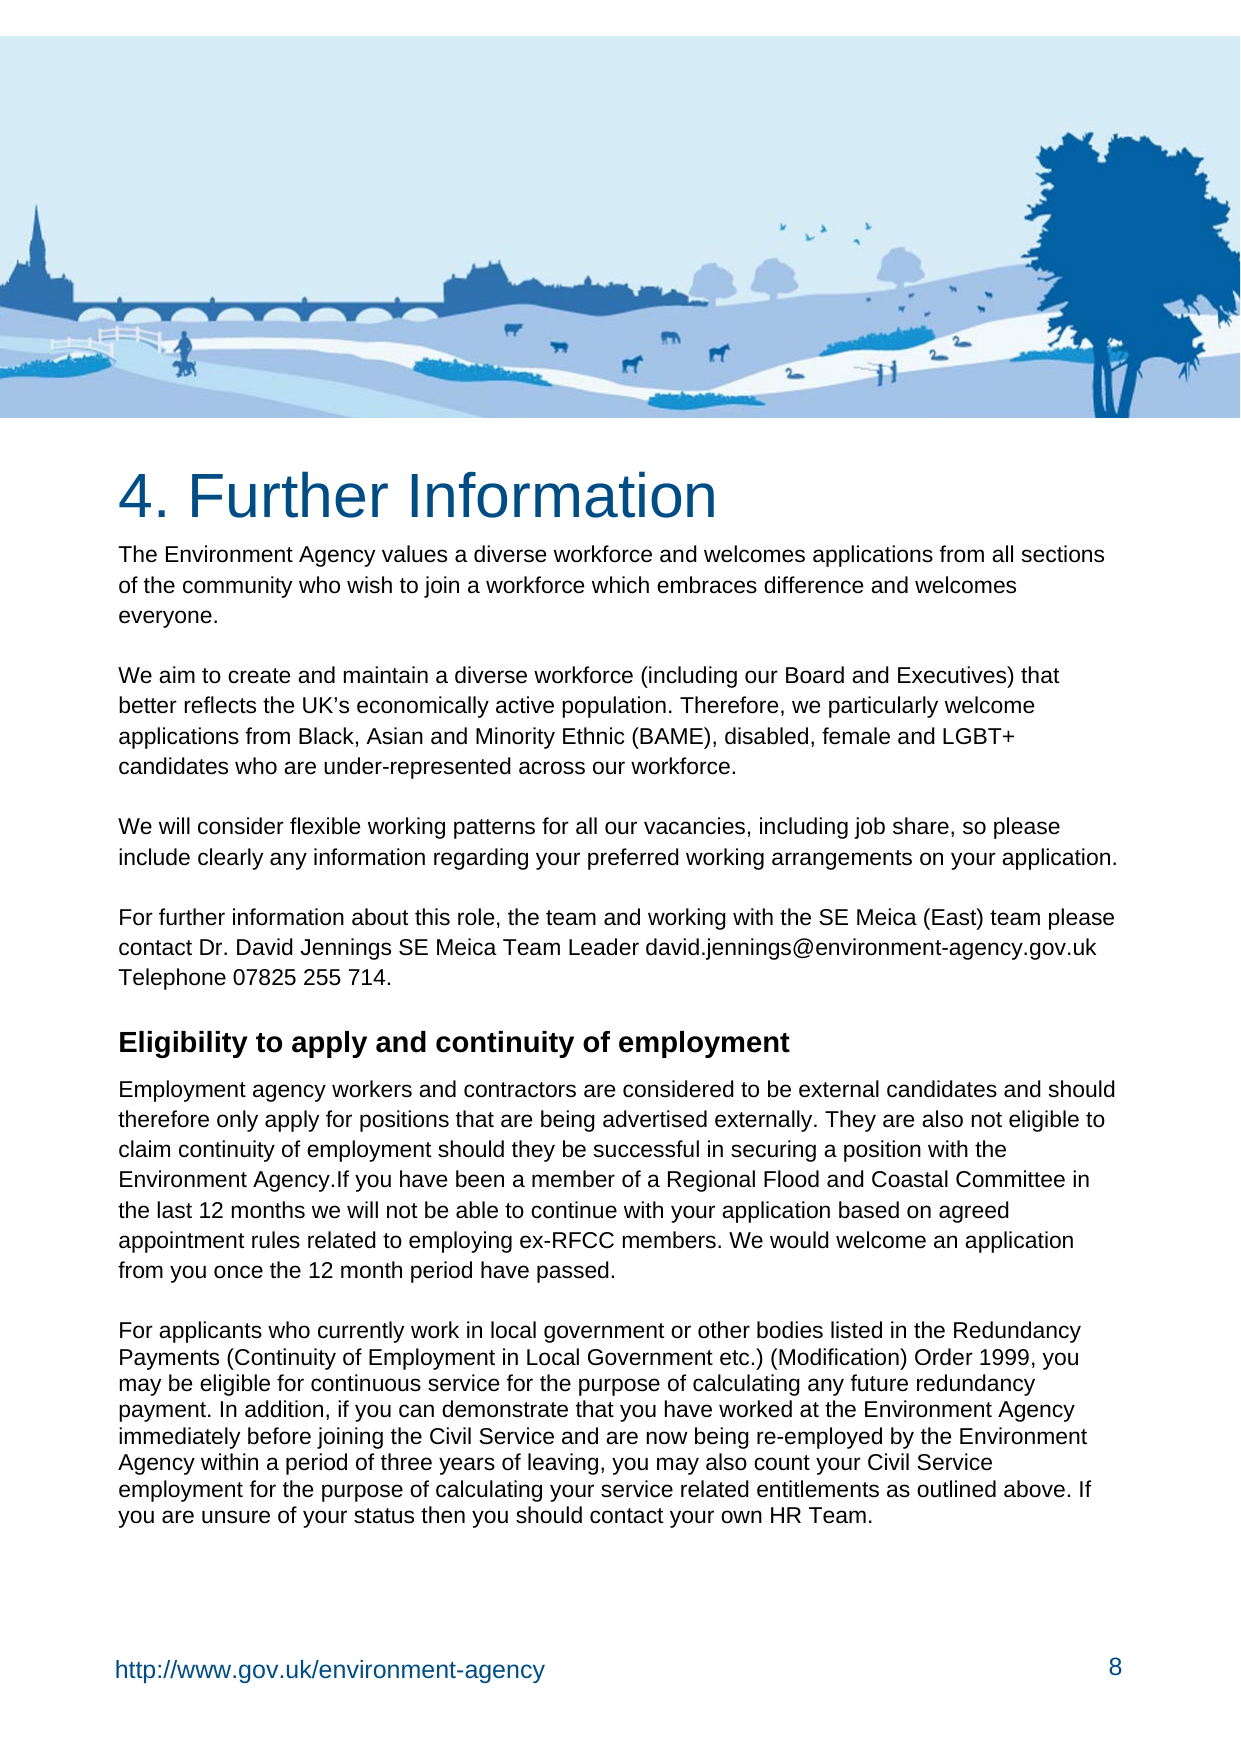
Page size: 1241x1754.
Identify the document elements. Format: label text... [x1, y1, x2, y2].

picture [0, 36, 1241, 418]
text Employment agency workers and contractors are considered to be external candidates and should therefore only apply for positions that are being advertised externally. They are also not eligible to claim continuity of employment should they be successful in securing a position with the Environment Agency.If you have been a member of a Regional Flood and Coastal Committee in the last 12 months we will not be able to continue with your application based on agreed appointment rules related to employing ex-RFCC members. We would welcome an application from you once the 12 month period have passed. [118, 1076, 1122, 1283]
text For further information about this role, the team and working with the SE Meica (East) team please contact Dr. David Jennings SE Meica Team Leader david.jennings@environment-agency.gov.uk [118, 904, 1122, 960]
text Eligibility to apply and continuity of employment [118, 1025, 1122, 1058]
text The Environment Agency values a diverse workforce and welcomes applications from all sections of the community who wish to join a workforce which embraces difference and welcomes everyone. [118, 541, 1122, 628]
text Telephone 07825 255 714. [118, 964, 1122, 991]
text We aim to create and maintain a diverse workforce (including our Board and Executives) that better reflects the UK’s economically active population. Therefore, we particularly welcome applications from Black, Asian and Minority Ethnic (BAME), disabled, female and LGBT+ candidates who are under-represented across our workforce. [118, 662, 1122, 779]
text We will consider flexible working patterns for all our vacancies, including job share, so please include clearly any information regarding your preferred working arrangements on your application. [118, 813, 1122, 870]
text 4. Further Information [118, 418, 1122, 531]
text For applicants who currently work in local government or other bodies listed in the Redundancy Payments (Continuity of Employment in Local Government etc.) (Modification) Order 1999, you may be eligible for continuous service for the purpose of calculating any future redundancy payment. In addition, if you can demonstrate that you have worked at the Environment Agency immediately before joining the Civil Service and are now being re-employed by the Environment Agency within a period of three years of leaving, you may also count your Civil Service employment for the purpose of calculating your service related entitlements as outlined above. If you are unsure of your status then you should contact your own HR Team. [118, 1317, 1122, 1528]
